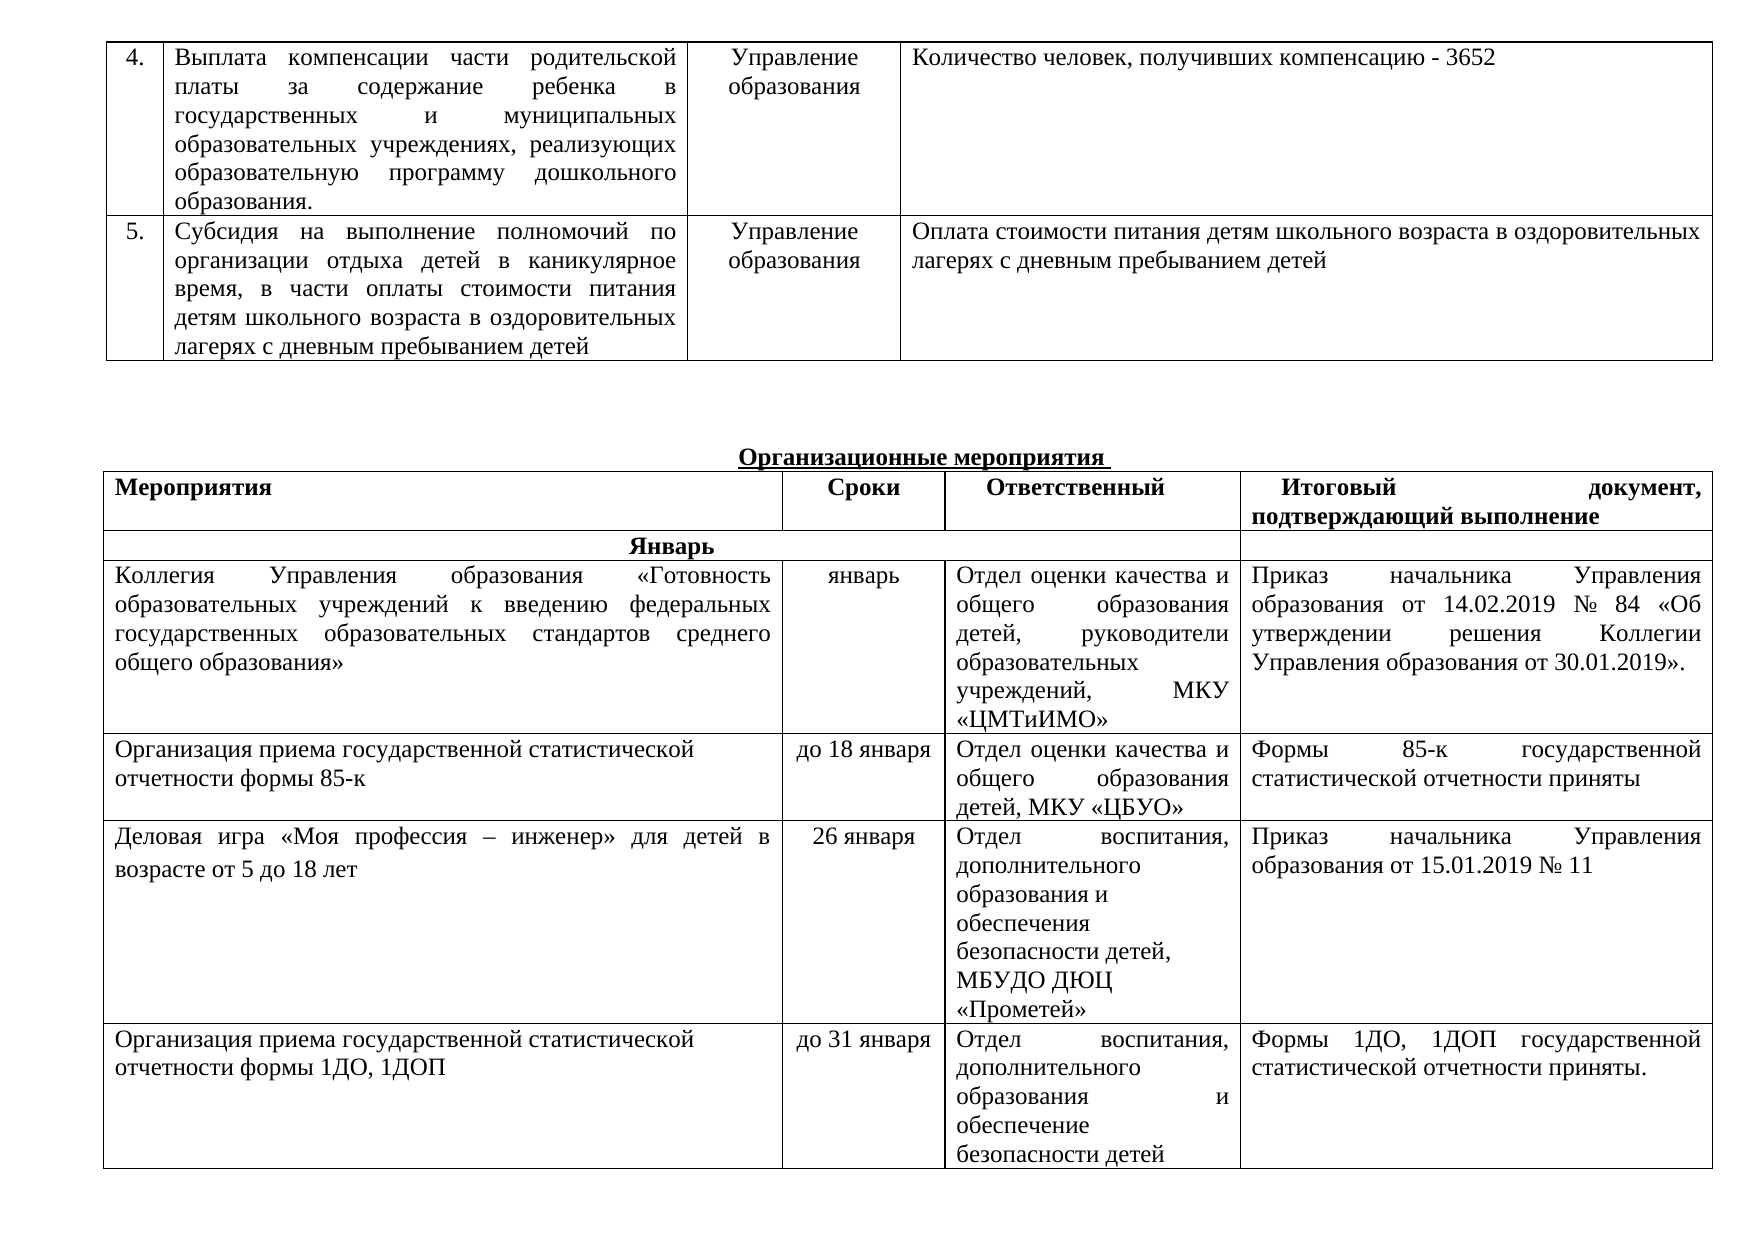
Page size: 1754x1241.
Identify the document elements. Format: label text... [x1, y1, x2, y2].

table_cell Деловая игра «Моя профессия – инженер» для детей в возрасте от 5 до 18 лет [104, 821, 782, 1023]
table_cell январь [783, 561, 944, 733]
table_cell Январь [104, 531, 1240, 559]
table_cell 5. [107, 216, 163, 360]
table_cell Оплата стоимости питания детям школьного возраста в оздоровительных лагерях с дневным пребыванием детей [901, 216, 1712, 360]
table_cell Формы 85-к государственной статистической отчетности приняты [1241, 734, 1712, 820]
table_cell Организация приема государственной статистической отчетности формы 85-к [104, 734, 782, 820]
table_cell Количество человек, получивших компенсацию - 3652 [901, 43, 1712, 215]
table_cell Управление образования [688, 216, 900, 360]
table_cell до 18 января [783, 734, 944, 820]
table_cell [1241, 531, 1712, 559]
table_cell 26 января [783, 821, 944, 1023]
table_cell Организация приема государственной статистической отчетности формы 1ДО, 1ДОП [104, 1024, 782, 1167]
table_cell Приказ начальника Управления образования от 14.02.2019 № 84 «Об утверждении решения Коллегии Управления образования от 30.01.2019». [1241, 561, 1712, 733]
table_cell Приказ начальника Управления образования от 15.01.2019 № 11 [1241, 821, 1712, 1023]
table_cell Отдел оценки качества и общего образования детей, МКУ «ЦБУО» [946, 734, 1240, 820]
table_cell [688, 43, 900, 215]
table_cell Выплата компенсации части родительской платы за содержание ребенка в государственных и муниципальных образовательных учреждениях, реализующих образовательную программу дошкольного образования. [164, 43, 687, 215]
table_header Ответственный [946, 472, 1240, 530]
table_cell 4. [107, 43, 163, 215]
table_cell Отдел воспитания, дополнительного образования и обеспечения безопасности детей, МБУДО ДЮЦ «Прометей» [946, 821, 1240, 1023]
table_cell Формы 1ДО, 1ДОП государственной статистической отчетности приняты. [1241, 1024, 1712, 1167]
table_header Сроки [783, 472, 944, 530]
table_cell Отдел воспитания, дополнительного образования и обеспечение безопасности детей [946, 1024, 1240, 1167]
table_cell Отдел оценки качества и общего образования детей, руководители образовательных учреждений, МКУ «ЦМТиИМО» [946, 561, 1240, 733]
table_cell до 31 января [783, 1024, 944, 1167]
table_header Итоговый документ, подтверждающий выполнение [1241, 472, 1712, 530]
text Организационные мероприятия [118, 442, 1695, 471]
table_cell Коллегия Управления образования «Готовность образовательных учреждений к введению федеральных государственных образовательных стандартов среднего общего образования» [104, 561, 782, 733]
table_header Мероприятия [104, 472, 782, 530]
table_cell Субсидия на выполнение полномочий по организации отдыха детей в каникулярное время, в части оплаты стоимости питания детям школьного возраста в оздоровительных лагерях с дневным пребыванием детей [164, 216, 687, 360]
